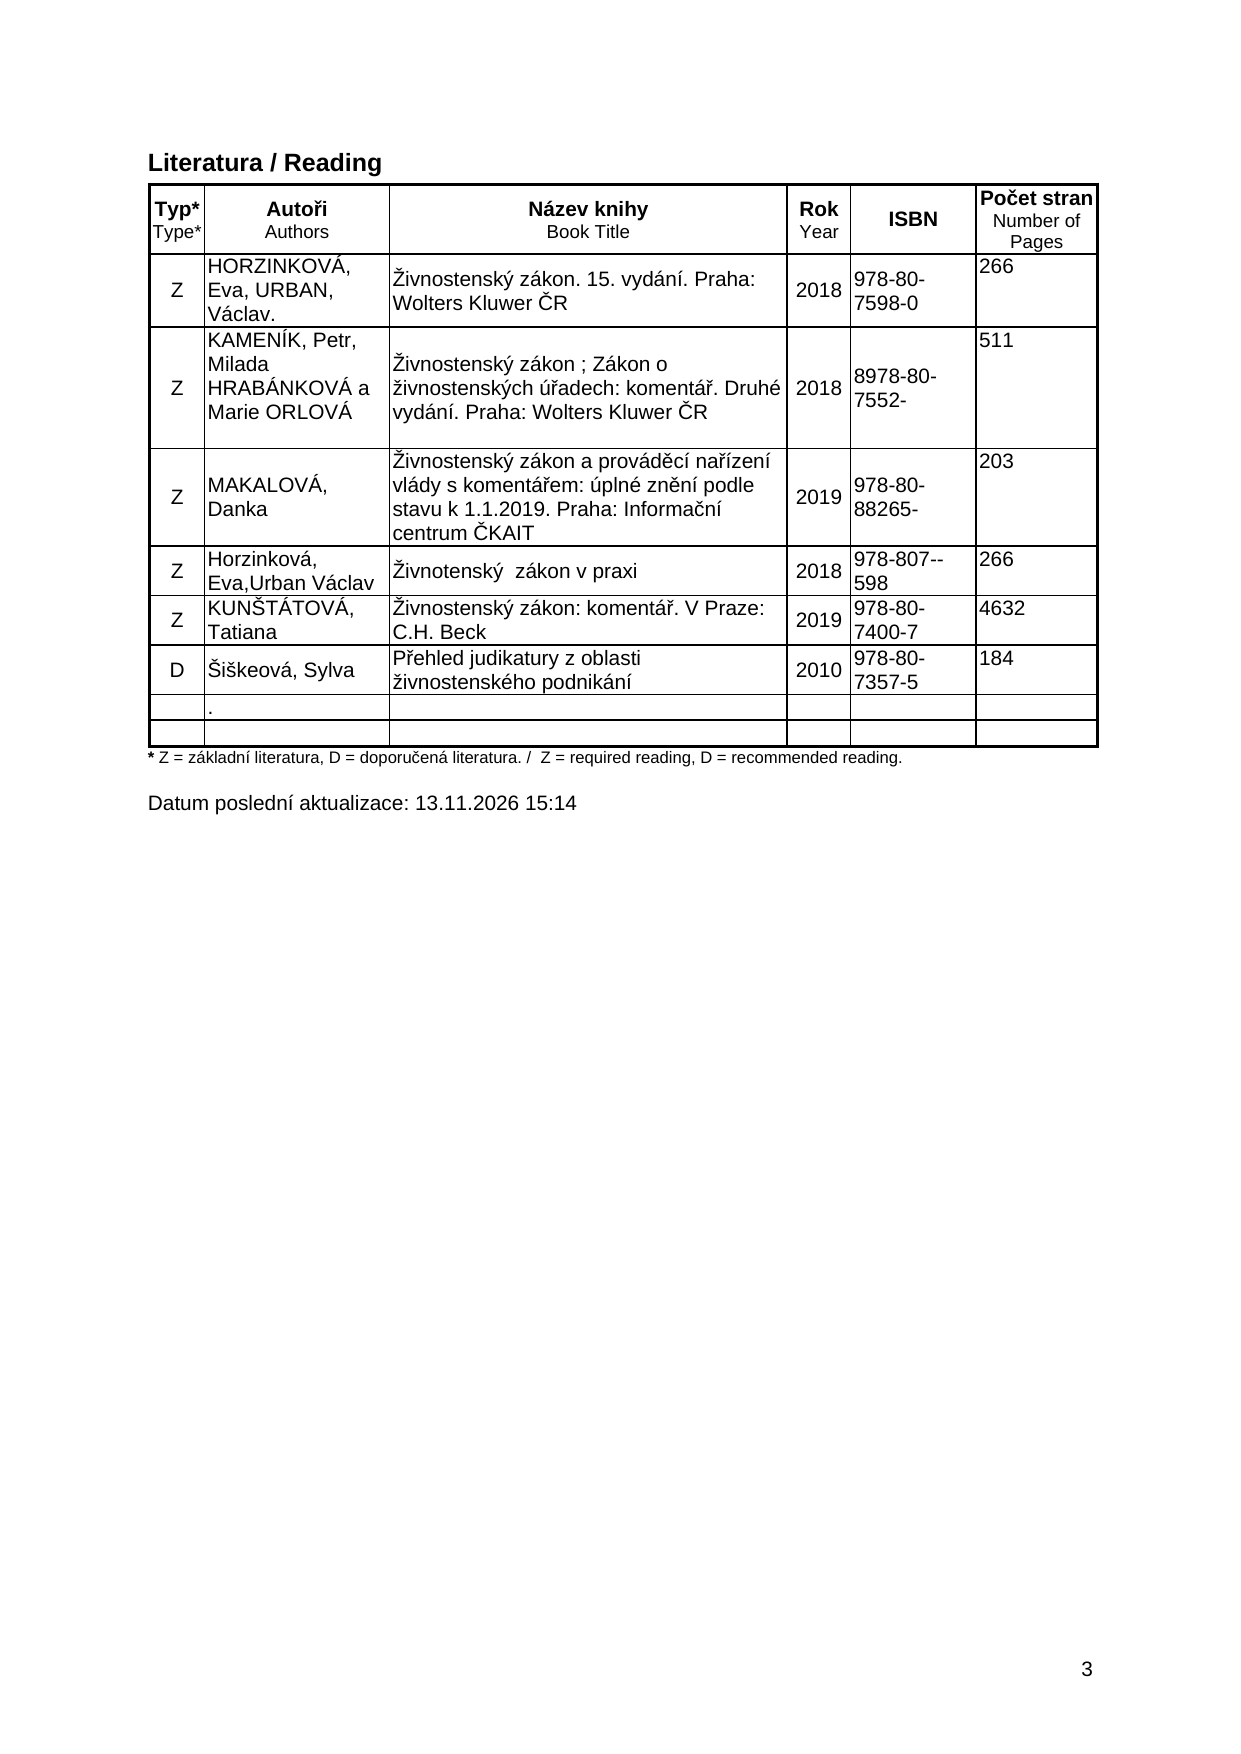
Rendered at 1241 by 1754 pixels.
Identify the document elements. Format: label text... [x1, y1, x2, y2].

table_header ISBN [851, 186, 975, 253]
table_cell [788, 721, 850, 744]
table_cell 2018 [788, 547, 850, 594]
table_cell D [151, 646, 204, 693]
table_cell 266 [977, 547, 1096, 594]
table_cell 2010 [788, 646, 850, 693]
table_cell . [205, 695, 389, 719]
table_cell Z [151, 328, 204, 448]
table_cell [205, 721, 389, 744]
table_cell HORZINKOVÁ, Eva, URBAN, Václav. [205, 255, 389, 326]
table_header Rok Year [788, 186, 850, 253]
table_cell [851, 721, 975, 744]
table_cell 2019 [788, 596, 850, 644]
table_cell Z [151, 255, 204, 326]
table_cell 203 [977, 449, 1096, 545]
table_cell 511 [977, 328, 1096, 448]
table_cell 2018 [788, 328, 850, 448]
table_header Název knihy Book Title [390, 186, 786, 253]
text * Z = základní literatura, D = doporučená literatura. / Z = required reading, D = recommended reading. [148, 748, 1093, 767]
table_cell [390, 695, 786, 719]
table_cell [151, 721, 204, 744]
table_cell [151, 695, 204, 719]
table_cell Z [151, 449, 204, 545]
table_cell Živnostenský zákon: komentář. V Praze: C.H. Beck [390, 596, 786, 644]
table_cell Živnostenský zákon ; Zákon o živnostenských úřadech: komentář. Druhé vydání. Praha: Wolters Kluwer ČR [390, 328, 786, 448]
table_cell [788, 695, 850, 719]
table_cell 2018 [788, 255, 850, 326]
table_cell Živnostenský zákon a prováděcí nařízení vlády s komentářem: úplné znění podle stavu k 1.1.2019. Praha: Informační centrum ČKAIT [390, 449, 786, 545]
table_cell MAKALOVÁ, Danka [205, 449, 389, 545]
text Datum poslední aktualizace: 9.2.2021 18:44 [148, 791, 1093, 815]
table_header Počet stran Number of Pages [977, 186, 1096, 253]
table_cell 8978-80-7552- [851, 328, 975, 448]
table_header Typ* Type* [151, 186, 204, 253]
table_cell Přehled judikatury z oblasti živnostenského podnikání [390, 646, 786, 693]
table_cell 2019 [788, 449, 850, 545]
table_cell Z [151, 596, 204, 644]
table_cell KUNŠTÁTOVÁ, Tatiana [205, 596, 389, 644]
table_cell [390, 721, 786, 744]
table_cell [851, 695, 975, 719]
table_cell 184 [977, 646, 1096, 693]
table_cell Horzinková, Eva,Urban Václav [205, 547, 389, 594]
table_cell 978-80-7357-5 [851, 646, 975, 693]
table_cell [977, 695, 1096, 719]
text Literatura / Reading [148, 148, 1093, 176]
table_cell 978-80-7598-0 [851, 255, 975, 326]
table_cell Z [151, 547, 204, 594]
table_cell 978-807--598 [851, 547, 975, 594]
table_cell 978-80-88265- [851, 449, 975, 545]
table_cell 4632 [977, 596, 1096, 644]
table_header Autoři Authors [205, 186, 389, 253]
table_cell Živnotenský zákon v praxi [390, 547, 786, 594]
table_cell Šiškeová, Sylva [205, 646, 389, 693]
table_cell 978-80-7400-7 [851, 596, 975, 644]
table_cell 266 [977, 255, 1096, 326]
table_cell [977, 721, 1096, 744]
table_cell KAMENÍK, Petr, Milada HRABÁNKOVÁ a Marie ORLOVÁ [205, 328, 389, 448]
table_cell Živnostenský zákon. 15. vydání. Praha: Wolters Kluwer ČR [390, 255, 786, 326]
